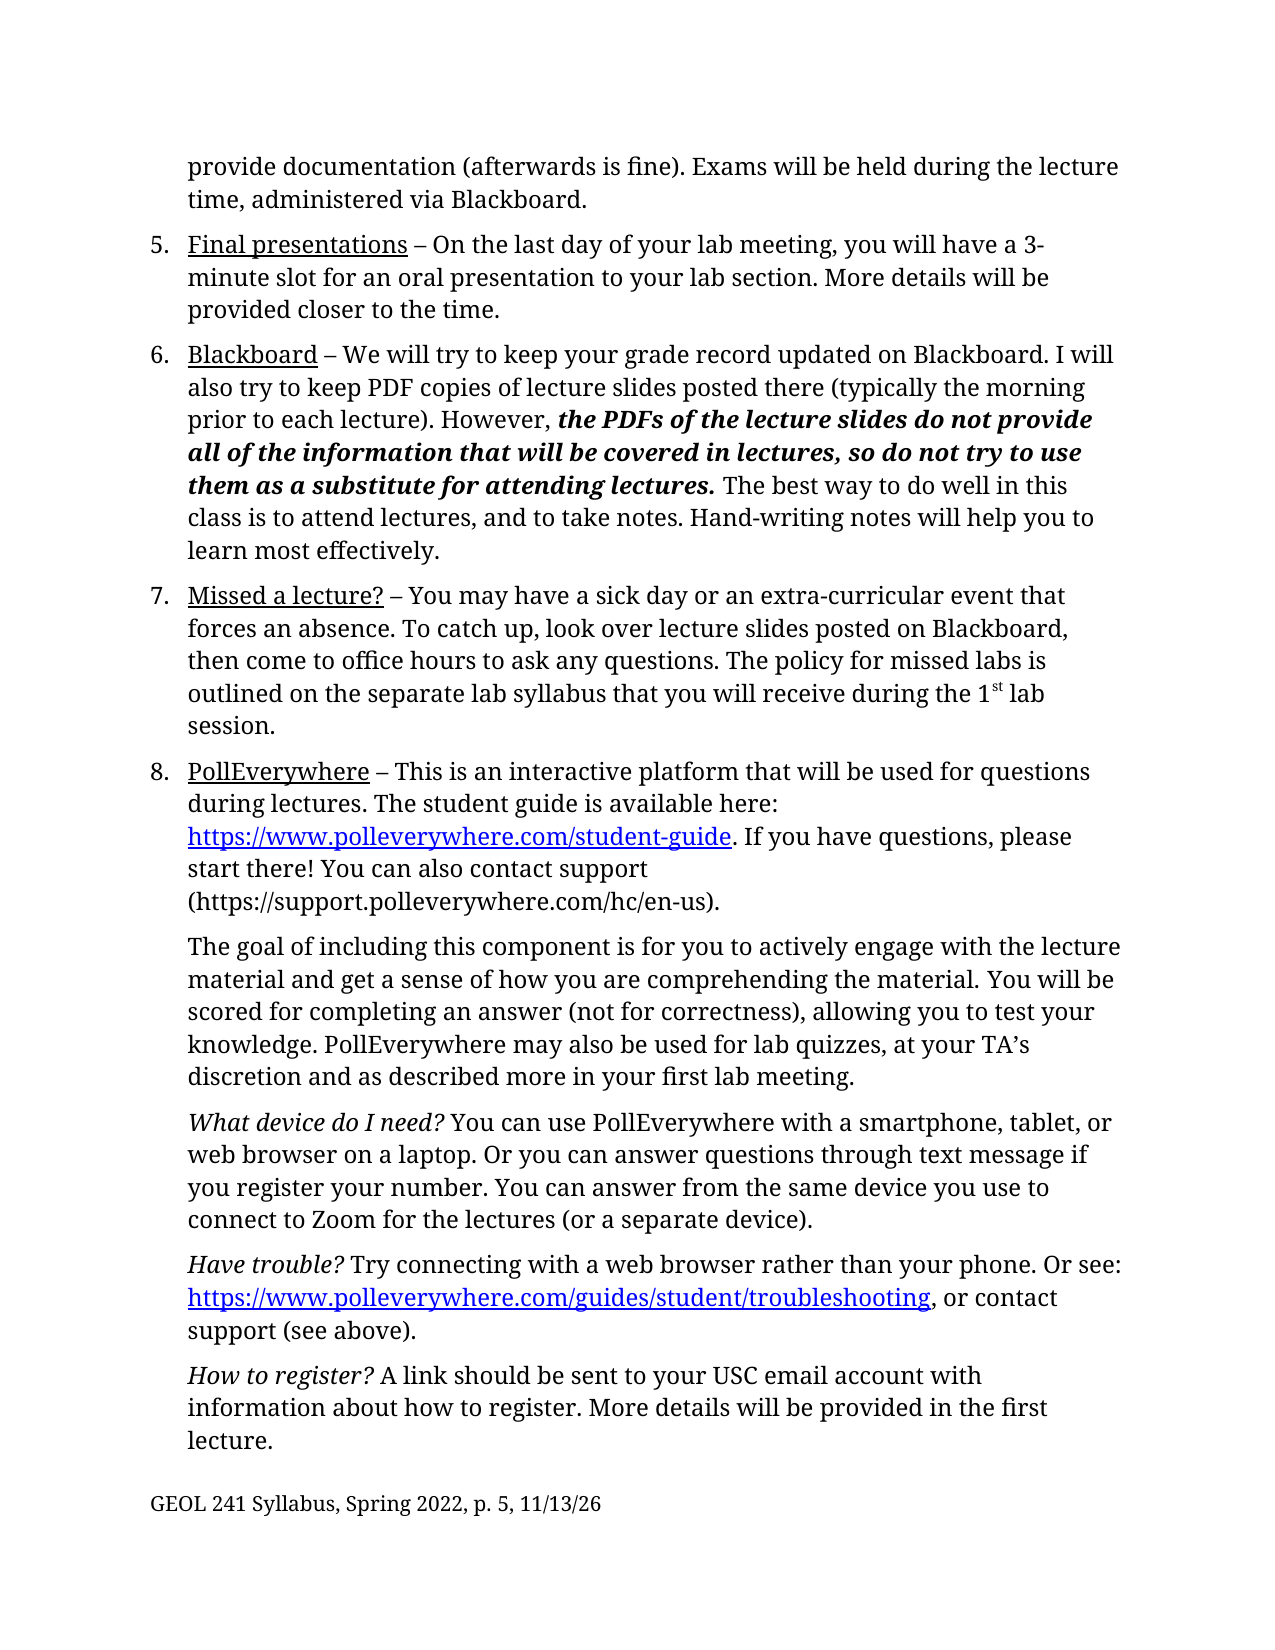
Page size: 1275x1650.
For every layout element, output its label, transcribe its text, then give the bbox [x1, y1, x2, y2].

list How to register? A link should be sent to your USC email account with information about how to register. More details will be provided in the first lecture. [187, 1358, 1125, 1456]
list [150, 150, 1125, 215]
list What device do I need? You can use PollEverywhere with a smartphone, tablet, or web browser on a laptop. Or you can answer questions through text message if you register your number. You can answer from the same device you use to connect to Zoom for the lectures (or a separate device). [187, 1105, 1125, 1236]
list Missed a lecture? – You may have a sick day or an extra-curricular event that forces an absence. To catch up, look over lecture slides posted on Blackboard, then come to office hours to ask any questions. The policy for missed labs is outlined on the separate lab syllabus that you will receive during the 1st lab session. [150, 579, 1125, 742]
list PollEverywhere – This is an interactive platform that will be used for questions during lectures. The student guide is available here: https://www.polleverywhere.com/student-guide. If you have questions, please start there! You can also contact support (https://support.polleverywhere.com/hc/en-us). [150, 754, 1125, 917]
list Final presentations – On the last day of your lab meeting, you will have a 3-minute slot for an oral presentation to your lab section. More details will be provided closer to the time. [150, 228, 1125, 326]
list Have trouble? Try connecting with a web browser rather than your phone. Or see: https://www.polleverywhere.com/guides/student/troubleshooting, or contact support (see above). [187, 1248, 1125, 1346]
list Blackboard – We will try to keep your grade record updated on Blackboard. I will also try to keep PDF copies of lecture slides posted there (typically the morning prior to each lecture). However, the PDFs of the lecture slides do not provide all of the information that will be covered in lectures, so do not try to use them as a substitute for attending lectures. The best way to do well in this class is to attend lectures, and to take notes. Hand-writing notes will help you to learn most effectively. [150, 338, 1125, 566]
list The goal of including this component is for you to actively engage with the lecture material and get a sense of how you are comprehending the material. You will be scored for completing an answer (not for correctness), allowing you to test your knowledge. PollEverywhere may also be used for lab quizzes, at your TA’s discretion and as described more in your first lab meeting. [187, 930, 1125, 1093]
